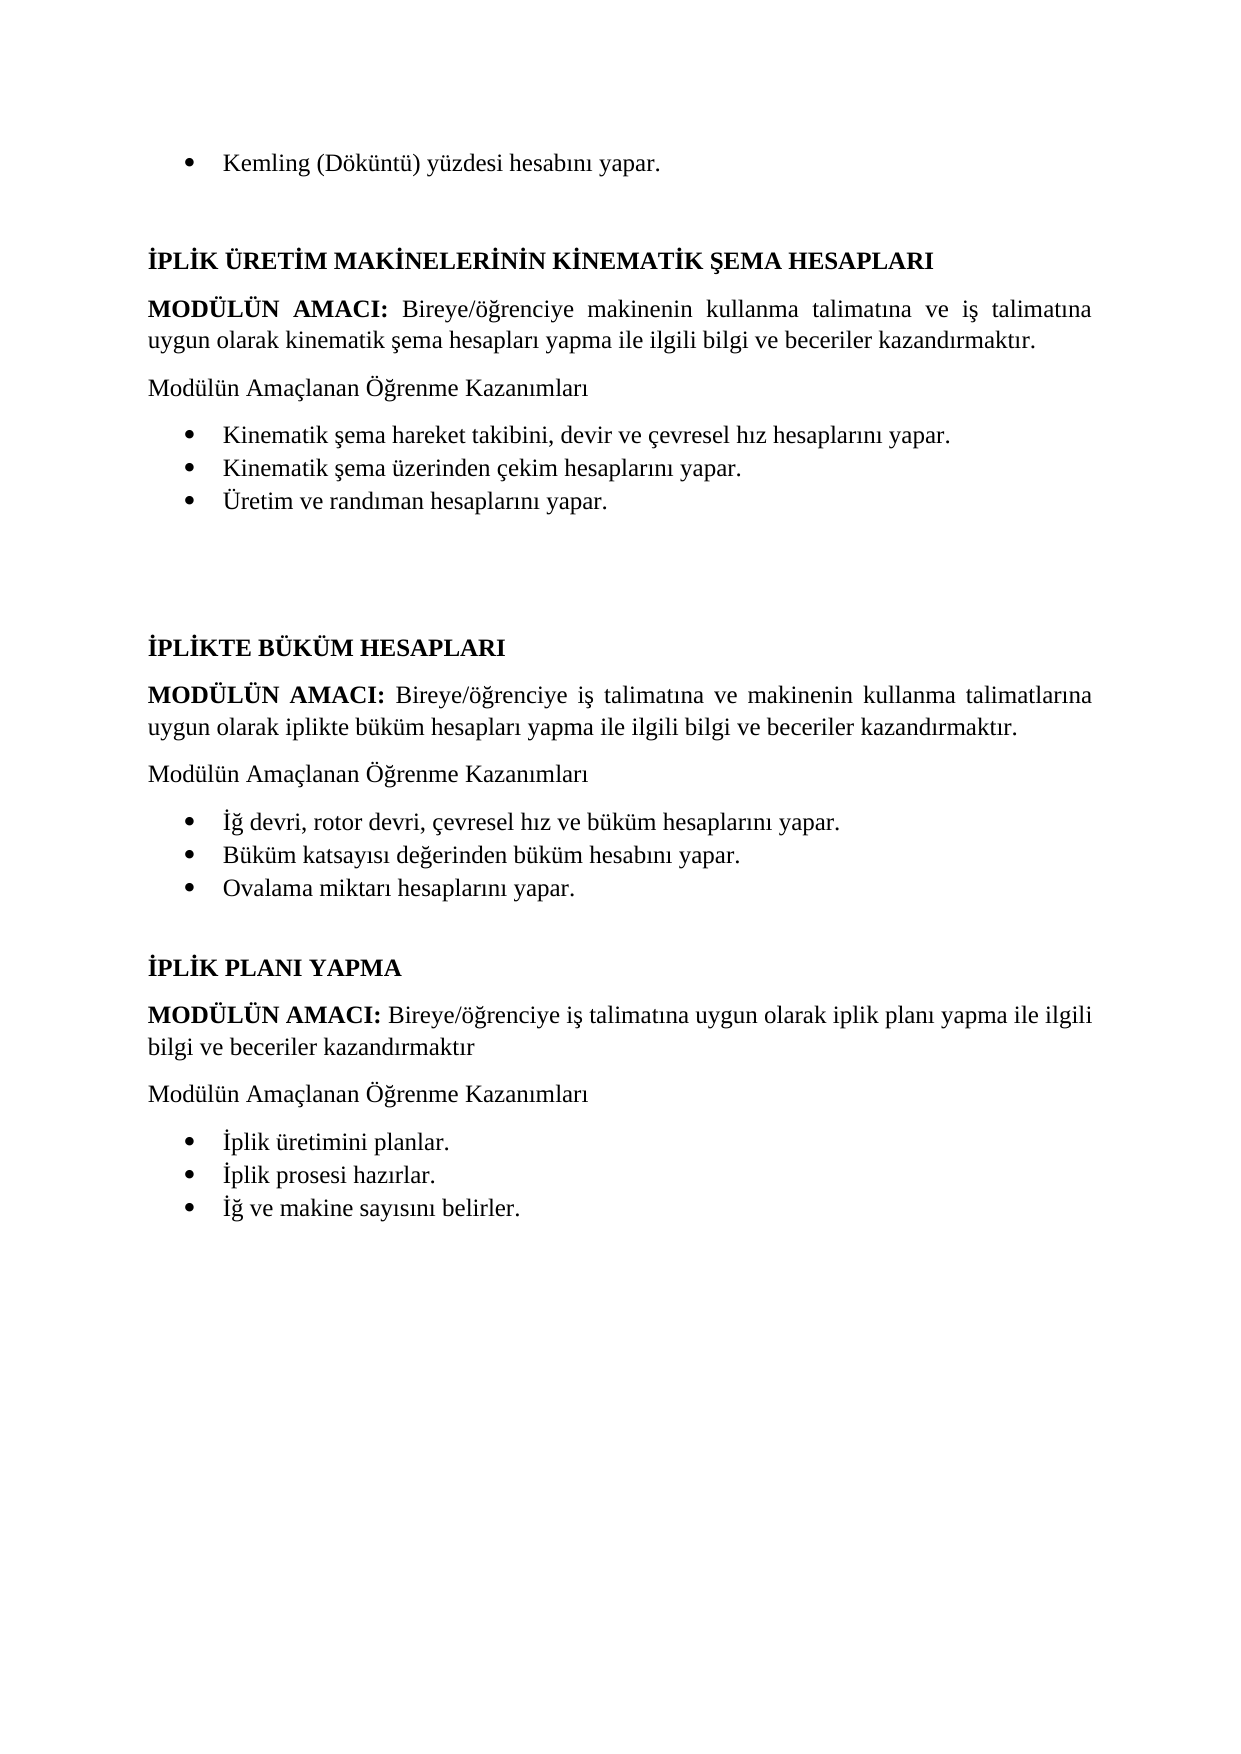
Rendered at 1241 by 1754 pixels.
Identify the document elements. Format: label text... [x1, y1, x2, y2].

text Kinematik şema üzerinden çekim hesaplarını yapar. [185, 453, 1093, 482]
text Ovalama miktarı hesaplarını yapar. [185, 873, 1093, 902]
text İPLİKTE BÜKÜM HESAPLARI [148, 633, 1093, 662]
text İğ devri, rotor devri, çevresel hız ve büküm hesaplarını yapar. [185, 807, 1093, 836]
text MODÜLÜN AMACI: Bireye/öğrenciye iş talimatına uygun olarak iplik planı yapma ile ilgili bilgi ve beceriler kazandırmaktır [148, 1001, 1093, 1060]
text İPLİK PLANI YAPMA [148, 953, 1093, 982]
text İplik üretimini planlar. [185, 1127, 1093, 1156]
text İPLİK ÜRETİM MAKİNELERİNİN KİNEMATİK ŞEMA HESAPLARI [148, 246, 1093, 275]
text MODÜLÜN AMACI: Bireye/öğrenciye makinenin kullanma talimatına ve iş talimatına uygun olarak kinematik şema hesapları yapma ile ilgili bilgi ve beceriler kazandırmaktır. [148, 294, 1093, 354]
text Modülün Amaçlanan Öğrenme Kazanımları [148, 373, 1093, 401]
text Modülün Amaçlanan Öğrenme Kazanımları [148, 1079, 1093, 1108]
text Kinematik şema hareket takibini, devir ve çevresel hız hesaplarını yapar. [185, 420, 1093, 449]
text Büküm katsayısı değerinden büküm hesabını yapar. [185, 840, 1093, 869]
text Modülün Amaçlanan Öğrenme Kazanımları [148, 759, 1093, 788]
text MODÜLÜN AMACI: Bireye/öğrenciye iş talimatına ve makinenin kullanma talimatlarına uygun olarak iplikte büküm hesapları yapma ile ilgili bilgi ve beceriler kazandırmaktır. [148, 681, 1093, 740]
text Üretim ve randıman hesaplarını yapar. [185, 486, 1093, 515]
text Kemling (Döküntü) yüzdesi hesabını yapar. [185, 148, 1093, 176]
text İplik prosesi hazırlar. [185, 1160, 1093, 1189]
text İğ ve makine sayısını belirler. [185, 1193, 1093, 1222]
